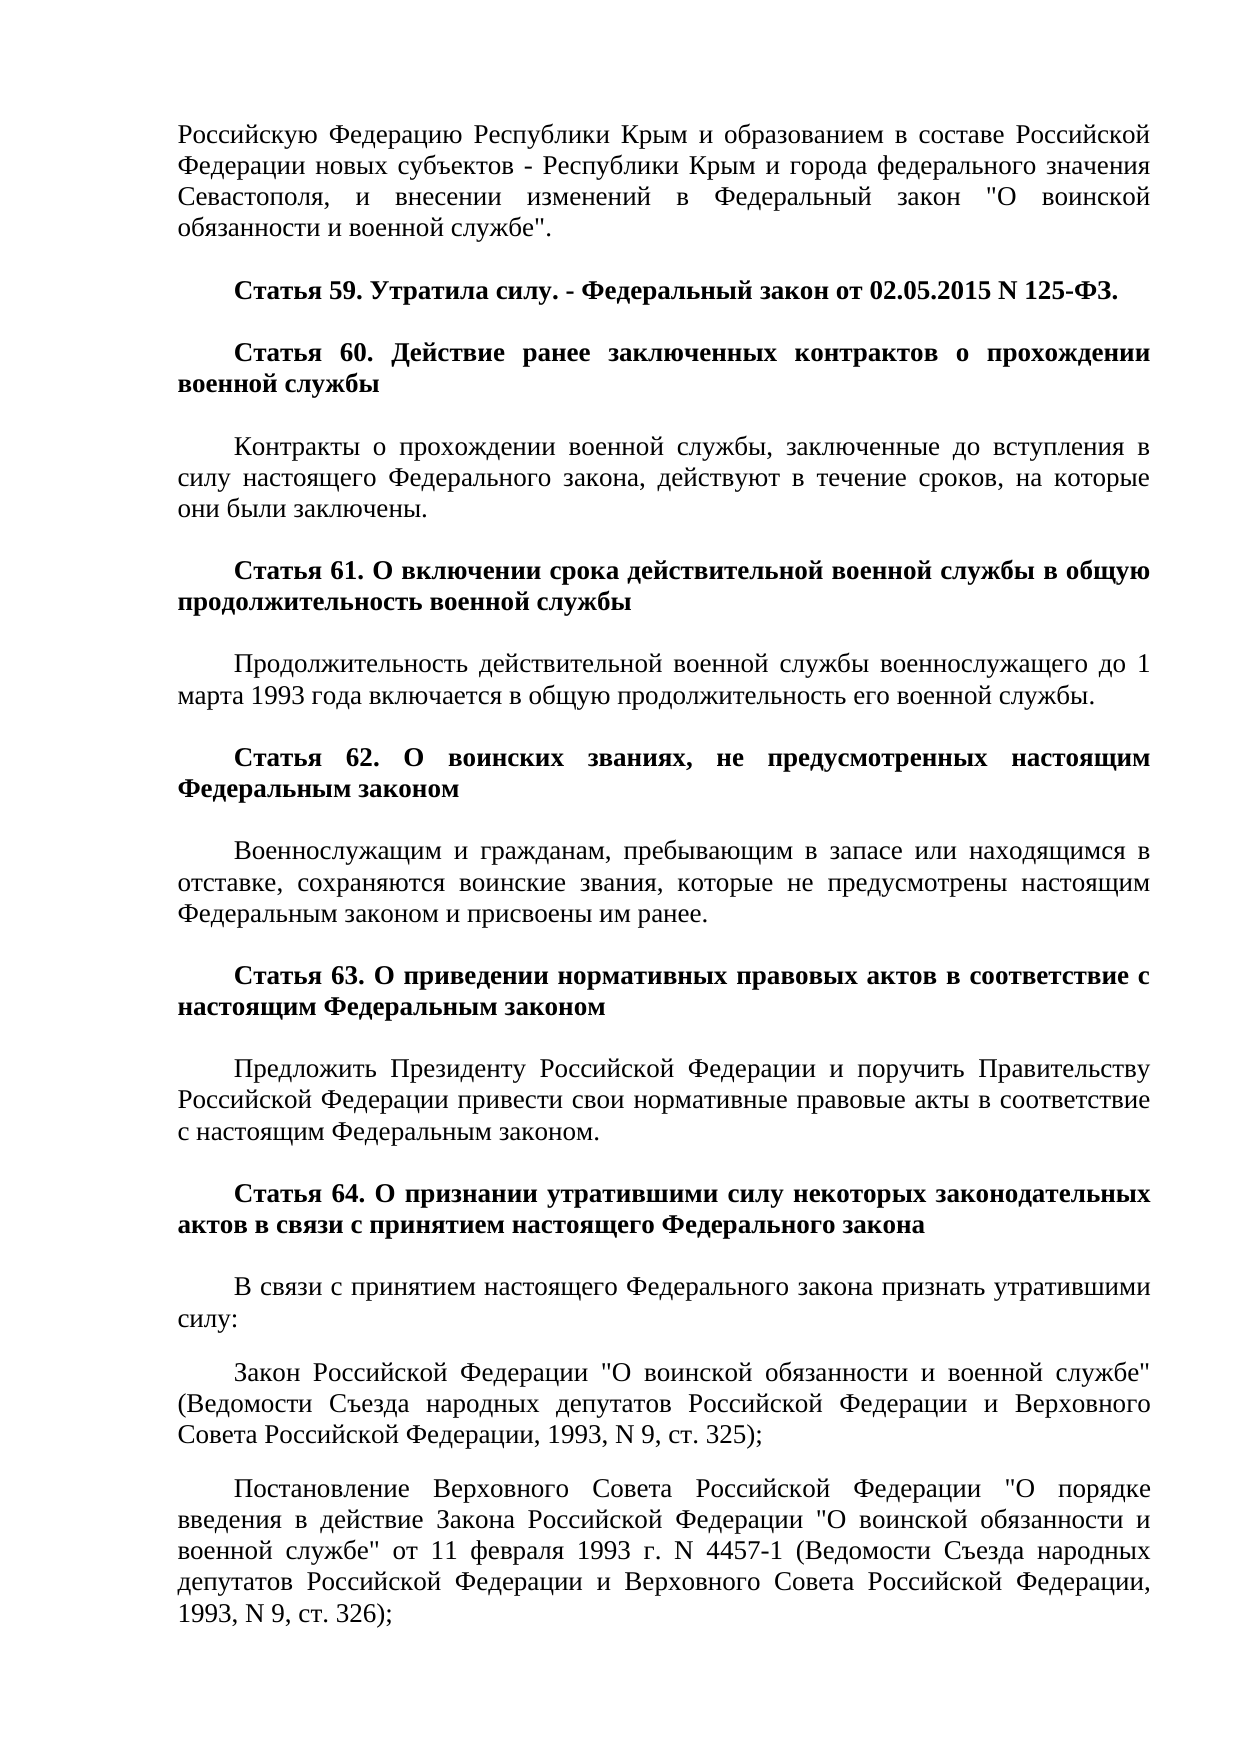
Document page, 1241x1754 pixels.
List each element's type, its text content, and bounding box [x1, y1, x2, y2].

text Закон Российской Федерации "О воинской обязанности и военной службе" (Ведомости Съезда народных депутатов Российской Федерации и Верховного Совета Российской Федерации, 1993, N 9, ст. 325); [177, 1356, 1152, 1449]
title Статья 64. О признании утратившими силу некоторых законодательных актов в связи с принятием настоящего Федерального закона [177, 1177, 1152, 1239]
text Продолжительность действительной военной службы военнослужащего до 1 марта 1993 года включается в общую продолжительность его военной службы. [177, 648, 1152, 710]
title Статья 60. Действие ранее заключенных контрактов о прохождении военной службы [177, 336, 1152, 398]
text Военнослужащим и гражданам, пребывающим в запасе или находящимся в отставке, сохраняются воинские звания, которые не предусмотрены настоящим Федеральным законом и присвоены им ранее. [177, 834, 1152, 928]
text Контракты о прохождении военной службы, заключенные до вступления в силу настоящего Федерального закона, действуют в течение сроков, на которые они были заключены. [177, 429, 1152, 523]
title Статья 59. Утратила силу. - Федеральный закон от 02.05.2015 N 125-ФЗ. [177, 274, 1152, 305]
text В связи с принятием настоящего Федерального закона признать утратившими силу: [177, 1271, 1152, 1333]
title Статья 61. О включении срока действительной военной службы в общую продолжительность военной службы [177, 554, 1152, 616]
text Постановление Верховного Совета Российской Федерации "О порядке введения в действие Закона Российской Федерации "О воинской обязанности и военной службе" от 11 февраля 1993 г. N 4457-1 (Ведомости Съезда народных депутатов Российской Федерации и Верховного Совета Российской Федерации, 1993, N 9, ст. 326); [177, 1472, 1152, 1628]
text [177, 118, 1152, 243]
title Статья 63. О приведении нормативных правовых актов в соответствие с настоящим Федеральным законом [177, 959, 1152, 1021]
text Предложить Президенту Российской Федерации и поручить Правительству Российской Федерации привести свои нормативные правовые акты в соответствие с настоящим Федеральным законом. [177, 1052, 1152, 1146]
title Статья 62. О воинских званиях, не предусмотренных настоящим Федеральным законом [177, 741, 1152, 803]
